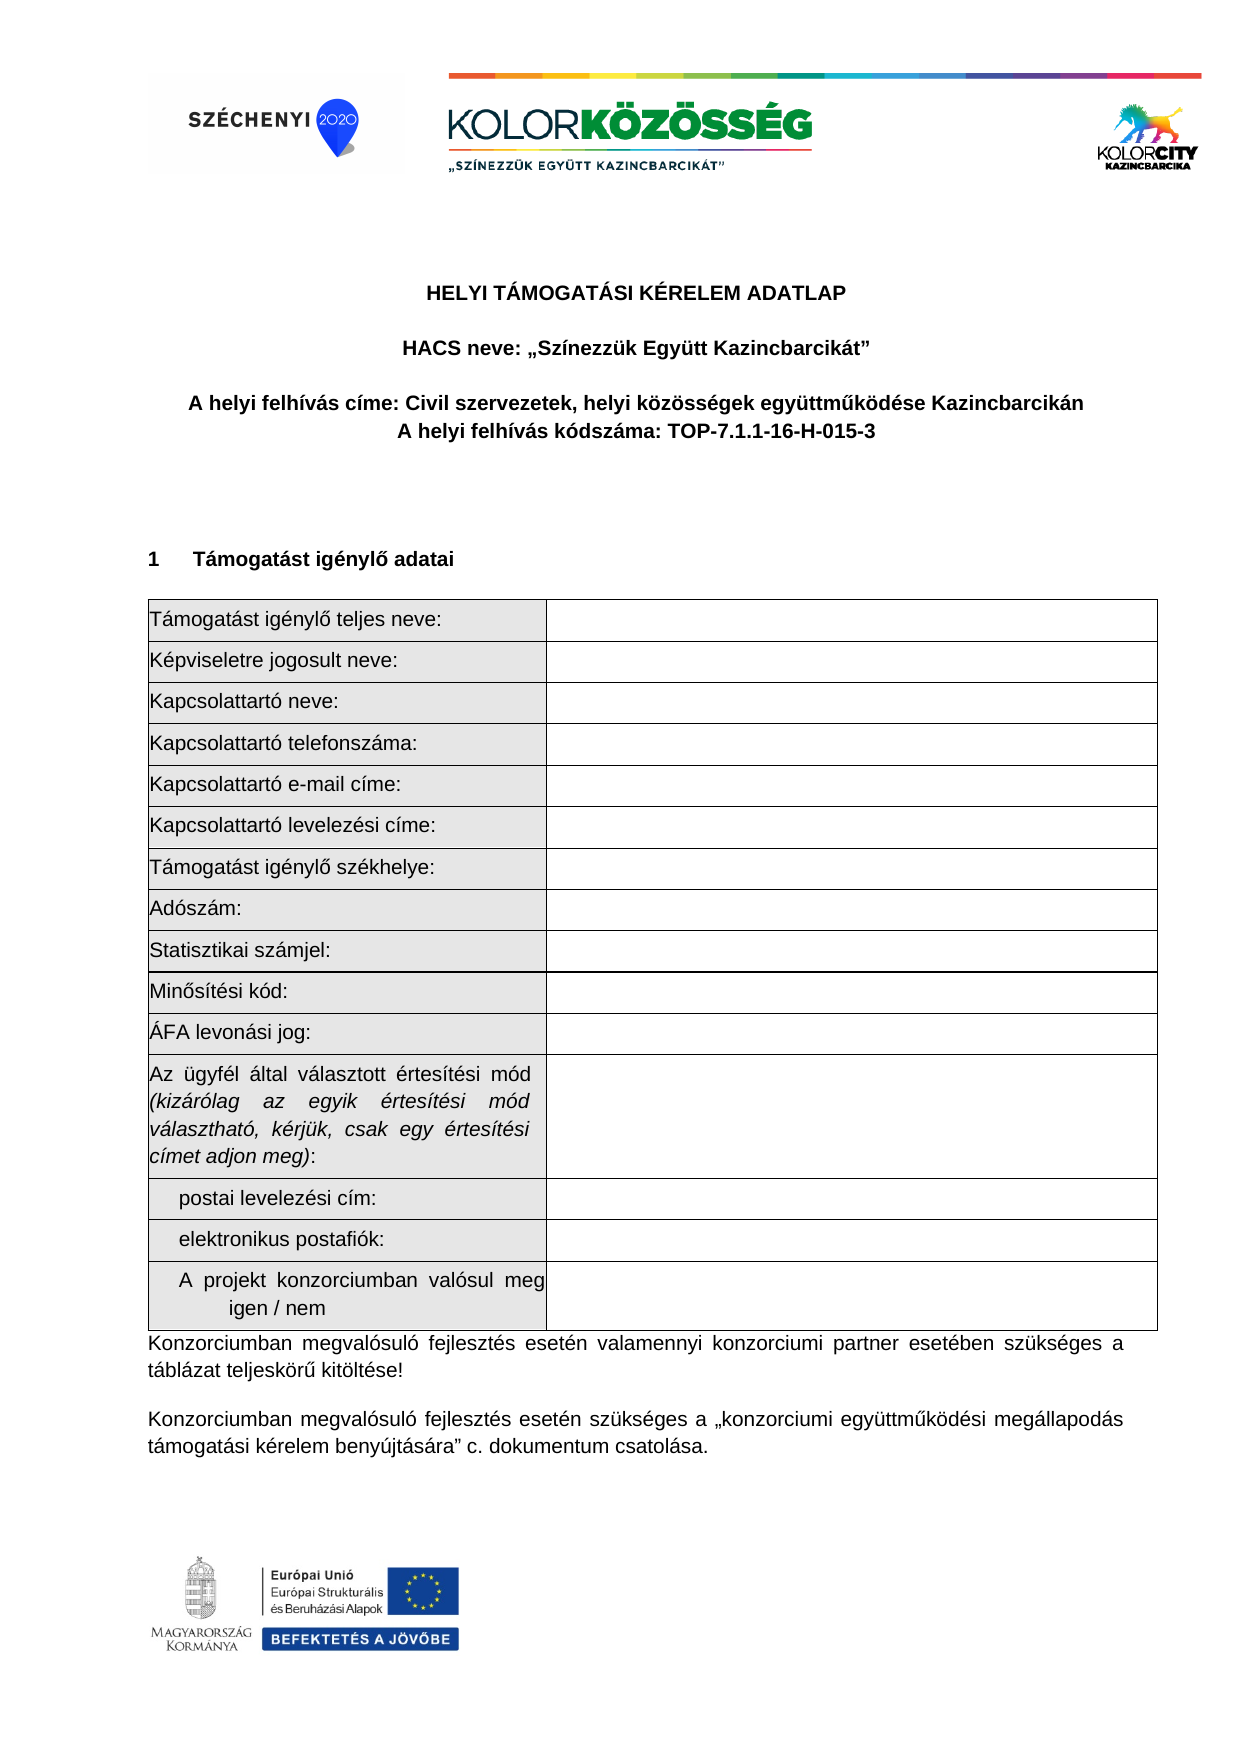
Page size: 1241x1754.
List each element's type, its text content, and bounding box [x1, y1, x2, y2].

table_cell Támogatást igénylő székhelye: [149, 849, 546, 889]
table_cell Kapcsolattartó e-mail címe: [149, 766, 546, 806]
table_cell [547, 890, 1157, 930]
table_cell Kapcsolattartó telefonszáma: [149, 724, 546, 765]
table_cell [547, 849, 1157, 889]
table_cell [547, 1262, 1157, 1329]
table_cell Statisztikai számjel: [149, 931, 546, 971]
table_cell Képviseletre jogosult neve: [149, 642, 546, 682]
table_cell [547, 683, 1157, 723]
subtitle Támogatást igénylő adatai [148, 547, 1125, 571]
table_cell [547, 1179, 1157, 1219]
table_cell [547, 642, 1157, 682]
table_cell [547, 1014, 1157, 1054]
table_cell [547, 766, 1157, 806]
text Konzorciumban megvalósuló fejlesztés esetén valamennyi konzorciumi partner esetében szükséges a táblázat teljeskörű kitöltése! [148, 1331, 1125, 1382]
table_header Támogatást igénylő teljes neve: [149, 600, 546, 641]
table_cell [547, 807, 1157, 847]
table_cell A projekt konzorciumban valósul meg igen / nem [149, 1262, 546, 1329]
table_cell Minősítési kód: [149, 973, 546, 1013]
text A helyi felhívás címe: Civil szervezetek, helyi közösségek együttműködése Kazincbarcikán [148, 391, 1125, 415]
text HACS neve: „Színezzük Együtt Kazincbarcikát” [148, 336, 1125, 360]
table_cell Adószám: [149, 890, 546, 930]
picture [448, 73, 1241, 190]
table_cell postai levelezési cím: [149, 1179, 546, 1219]
table_cell [547, 724, 1157, 765]
table_cell [547, 1220, 1157, 1261]
table_cell Az ügyfél által választott értesítési mód (kizárólag az egyik értesítési mód választható, kérjük, csak egy értesítési címet adjon meg): [149, 1055, 546, 1178]
picture [147, 1550, 461, 1656]
text A helyi felhívás kódszáma: TOP-7.1.1-16-H-015-3 [148, 418, 1125, 442]
table_cell [547, 973, 1157, 1013]
table_cell [547, 931, 1157, 971]
table_header [547, 600, 1157, 641]
text Konzorciumban megvalósuló fejlesztés esetén szükséges a „konzorciumi együttműködési megállapodás támogatási kérelem benyújtására” c. dokumentum csatolása. [148, 1406, 1125, 1458]
text HELYI TÁMOGATÁSI KÉRELEM ADATLAP [148, 281, 1125, 305]
table_cell Kapcsolattartó neve: [149, 683, 546, 723]
table_cell Kapcsolattartó levelezési címe: [149, 807, 546, 847]
table_cell elektronikus postafiók: [149, 1220, 546, 1261]
table_cell ÁFA levonási jog: [149, 1014, 546, 1054]
table_cell [547, 1055, 1157, 1178]
picture [147, 73, 406, 174]
